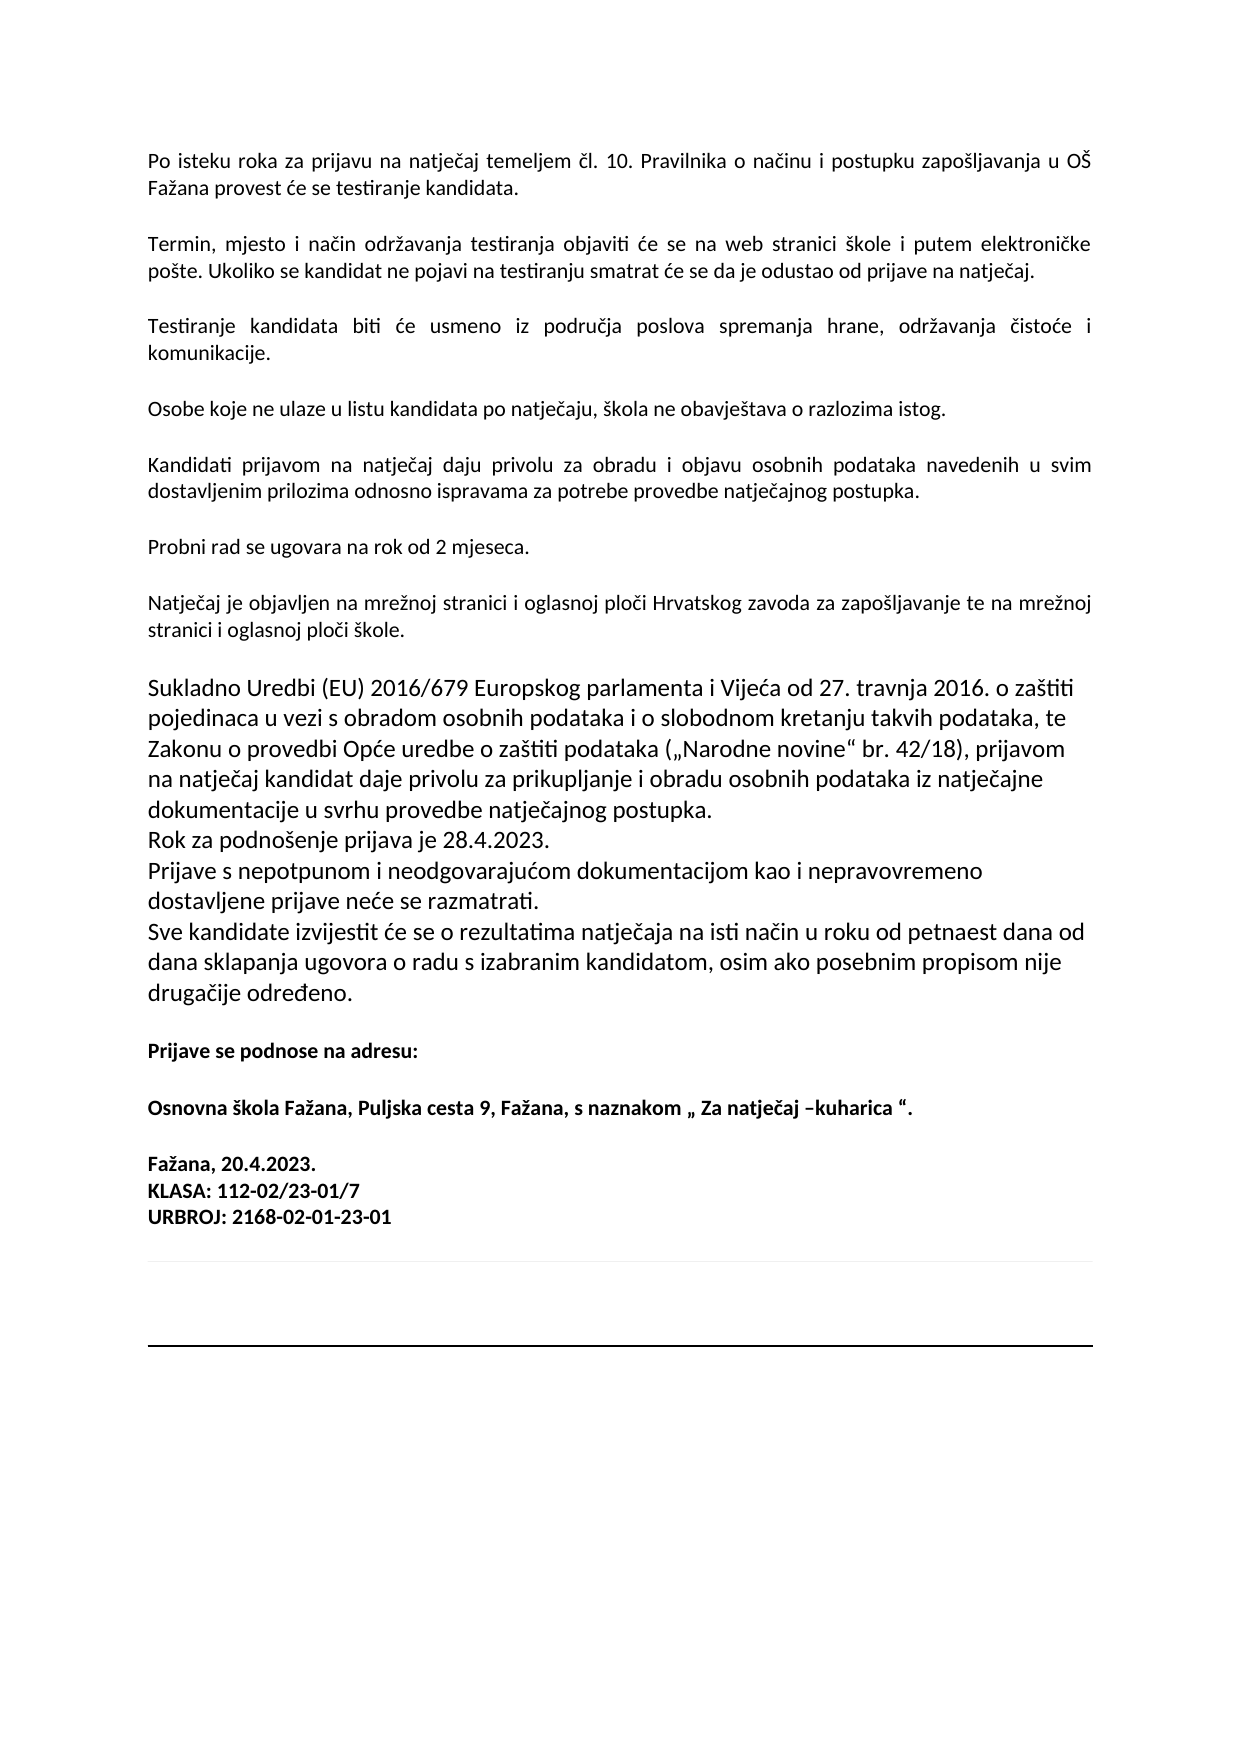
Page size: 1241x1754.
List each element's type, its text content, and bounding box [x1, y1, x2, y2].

text Osobe koje ne ulaze u listu kandidata po natječaju, škola ne obavještava o razlozima istog. [148, 395, 1093, 422]
text Kandidati prijavom na natječaj daju privolu za obradu i objavu osobnih podataka navedenih u svim dostavljenim prilozima odnosno ispravama za potrebe provedbe natječajnog postupka. [148, 451, 1093, 504]
text KLASA: 112-02/23-01/7 [148, 1177, 1093, 1203]
text Fažana, 20.4.2023. [148, 1150, 1093, 1177]
text Sve kandidate izvijestit će se o rezultatima natječaja na isti način u roku od petnaest dana od dana sklapanja ugovora o radu s izabranim kandidatom, osim ako posebnim propisom nije drugačije određeno. [148, 916, 1093, 1007]
text Natječaj je objavljen na mrežnoj stranici i oglasnoj ploči Hrvatskog zavoda za zapošljavanje te na mrežnoj stranici i oglasnoj ploči škole. [148, 589, 1093, 643]
text Po isteku roka za prijavu na natječaj temeljem čl. 10. Pravilnika o načinu i postupku zapošljavanja u OŠ Fažana provest će se testiranje kandidata. [148, 148, 1093, 201]
text URBROJ: 2168-02-01-23-01 [148, 1203, 1093, 1258]
text Prijave s nepotpunom i neodgovarajućom dokumentacijom kao i nepravovremeno dostavljene prijave neće se razmatrati. [148, 855, 1093, 916]
text Testiranje kandidata biti će usmeno iz područja poslova spremanja hrane, održavanja čistoće i komunikacije. [148, 313, 1093, 366]
text Probni rad se ugovara na rok od 2 mjeseca. [148, 533, 1093, 560]
text Prijave se podnose na adresu: [148, 1011, 1093, 1064]
text Rok za podnošenje prijava je 28.4.2023. [148, 824, 1093, 855]
text Termin, mjesto i način održavanja testiranja objaviti će se na web stranici škole i putem elektroničke pošte. Ukoliko se kandidat ne pojavi na testiranju smatrat će se da je odustao od prijave na natječaj. [148, 230, 1093, 283]
text Sukladno Uredbi (EU) 2016/679 Europskog parlamenta i Vijeća od 27. travnja 2016. o zaštiti pojedinaca u vezi s obradom osobnih podataka i o slobodnom kretanju takvih podataka, te Zakonu o provedbi Opće uredbe o zaštiti podataka („Narodne novine“ br. 42/18), prijavom na natječaj kandidat daje privolu za prikupljanje i obradu osobnih podataka iz natječajne dokumentacije u svrhu provedbe natječajnog postupka. [148, 672, 1093, 824]
text Osnovna škola Fažana, Puljska cesta 9, Fažana, s naznakom „ Za natječaj –kuharica “. [148, 1067, 1093, 1120]
